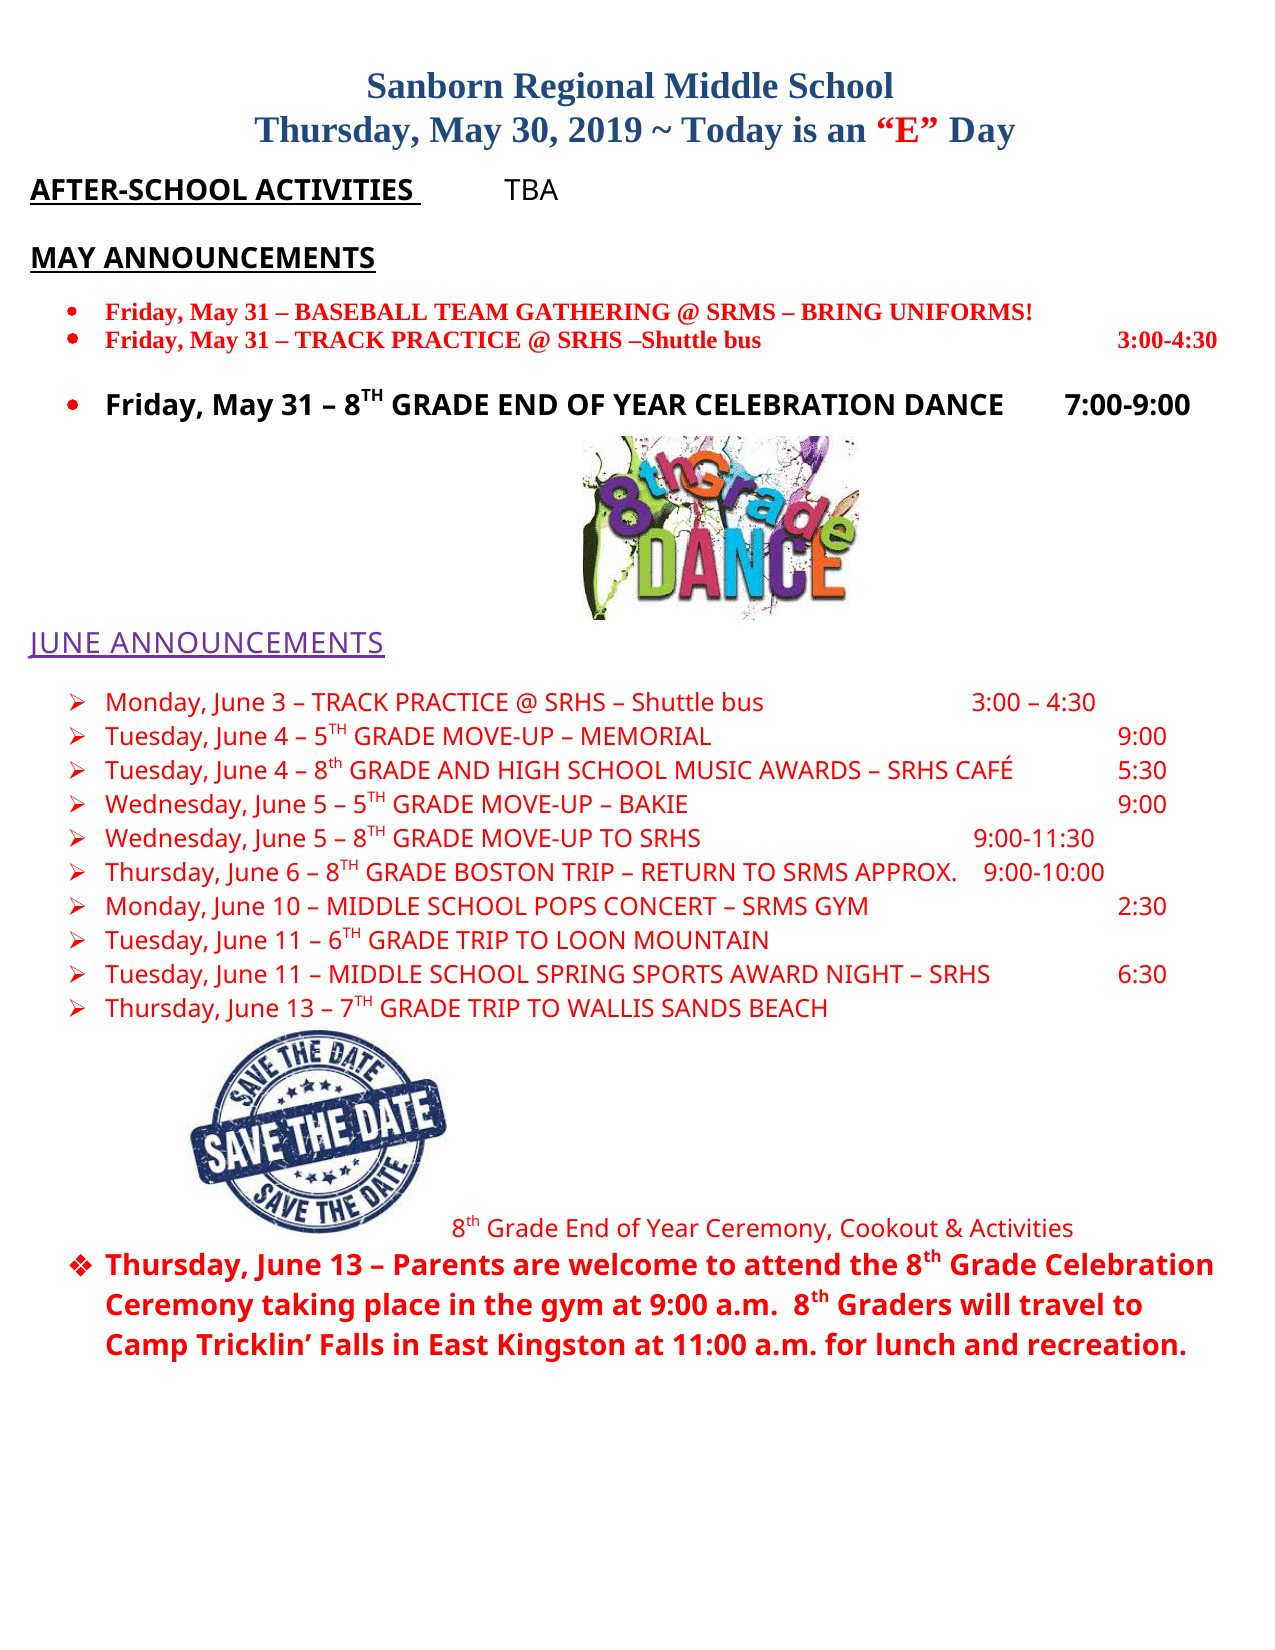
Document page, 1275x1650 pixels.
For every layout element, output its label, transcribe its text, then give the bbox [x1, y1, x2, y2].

list Friday, May 31 – BASEBALL TEAM GATHERING @ SRMS – BRING UNIFORMS! [67, 297, 1230, 325]
list Monday, June 10 – MIDDLE SCHOOL POPS CONCERT – SRMS GYM 2:30 [67, 889, 1230, 923]
list Tuesday, June 11 – 6TH GRADE TRIP TO LOON MOUNTAIN [67, 923, 1230, 957]
text AFTER-SCHOOL ACTIVITIES TBA [30, 169, 1230, 209]
picture [185, 1025, 452, 1238]
list Thursday, June 13 – 7TH GRADE TRIP TO WALLIS SANDS BEACH [67, 991, 1230, 1025]
list Wednesday, June 5 – 5TH GRADE MOVE-UP – BAKIE 9:00 [67, 786, 1230, 821]
text Sanborn Regional Middle School [30, 64, 1230, 107]
picture [582, 436, 859, 620]
list Thursday, June 13 – Parents are welcome to attend the 8th Grade Celebration Ceremony taking place in the gym at 9:00 a.m. 8th Graders will travel to Camp Tricklin’ Falls in East Kingston at 11:00 a.m. for lunch and recreation. [67, 1245, 1230, 1364]
list Friday, May 31 – 8TH GRADE END OF YEAR CELEBRATION DANCE 7:00-9:00 [67, 384, 1230, 423]
list Monday, June 3 – TRACK PRACTICE @ SRHS – Shuttle bus 3:00 – 4:30 [67, 684, 1230, 718]
text Thursday, May 30, 2019 ~ Today is an “E” Day [30, 107, 1230, 150]
list Friday, May 31 – TRACK PRACTICE @ SRHS –Shuttle bus 3:00-4:30 [67, 325, 1230, 384]
list Wednesday, June 5 – 8TH GRADE MOVE-UP TO SRHS 9:00-11:30 [67, 821, 1230, 854]
text MAY ANNOUNCEMENTS [30, 238, 1230, 277]
list Tuesday, June 11 – MIDDLE SCHOOL SPRING SPORTS AWARD NIGHT – SRHS 6:30 [67, 957, 1230, 991]
list Tuesday, June 4 – 5TH GRADE MOVE-UP – MEMORIAL 9:00 [67, 718, 1230, 752]
text JUNE ANNOUNCEMENTS [30, 622, 1230, 662]
text 8th Grade End of Year Ceremony, Cookout & Activities [30, 1025, 1230, 1245]
list Thursday, June 6 – 8TH GRADE BOSTON TRIP – RETURN TO SRMS APPROX. 9:00-10:00 [67, 854, 1230, 889]
list Tuesday, June 4 – 8th GRADE AND HIGH SCHOOL MUSIC AWARDS – SRHS CAFÉ 5:30 [67, 752, 1230, 786]
